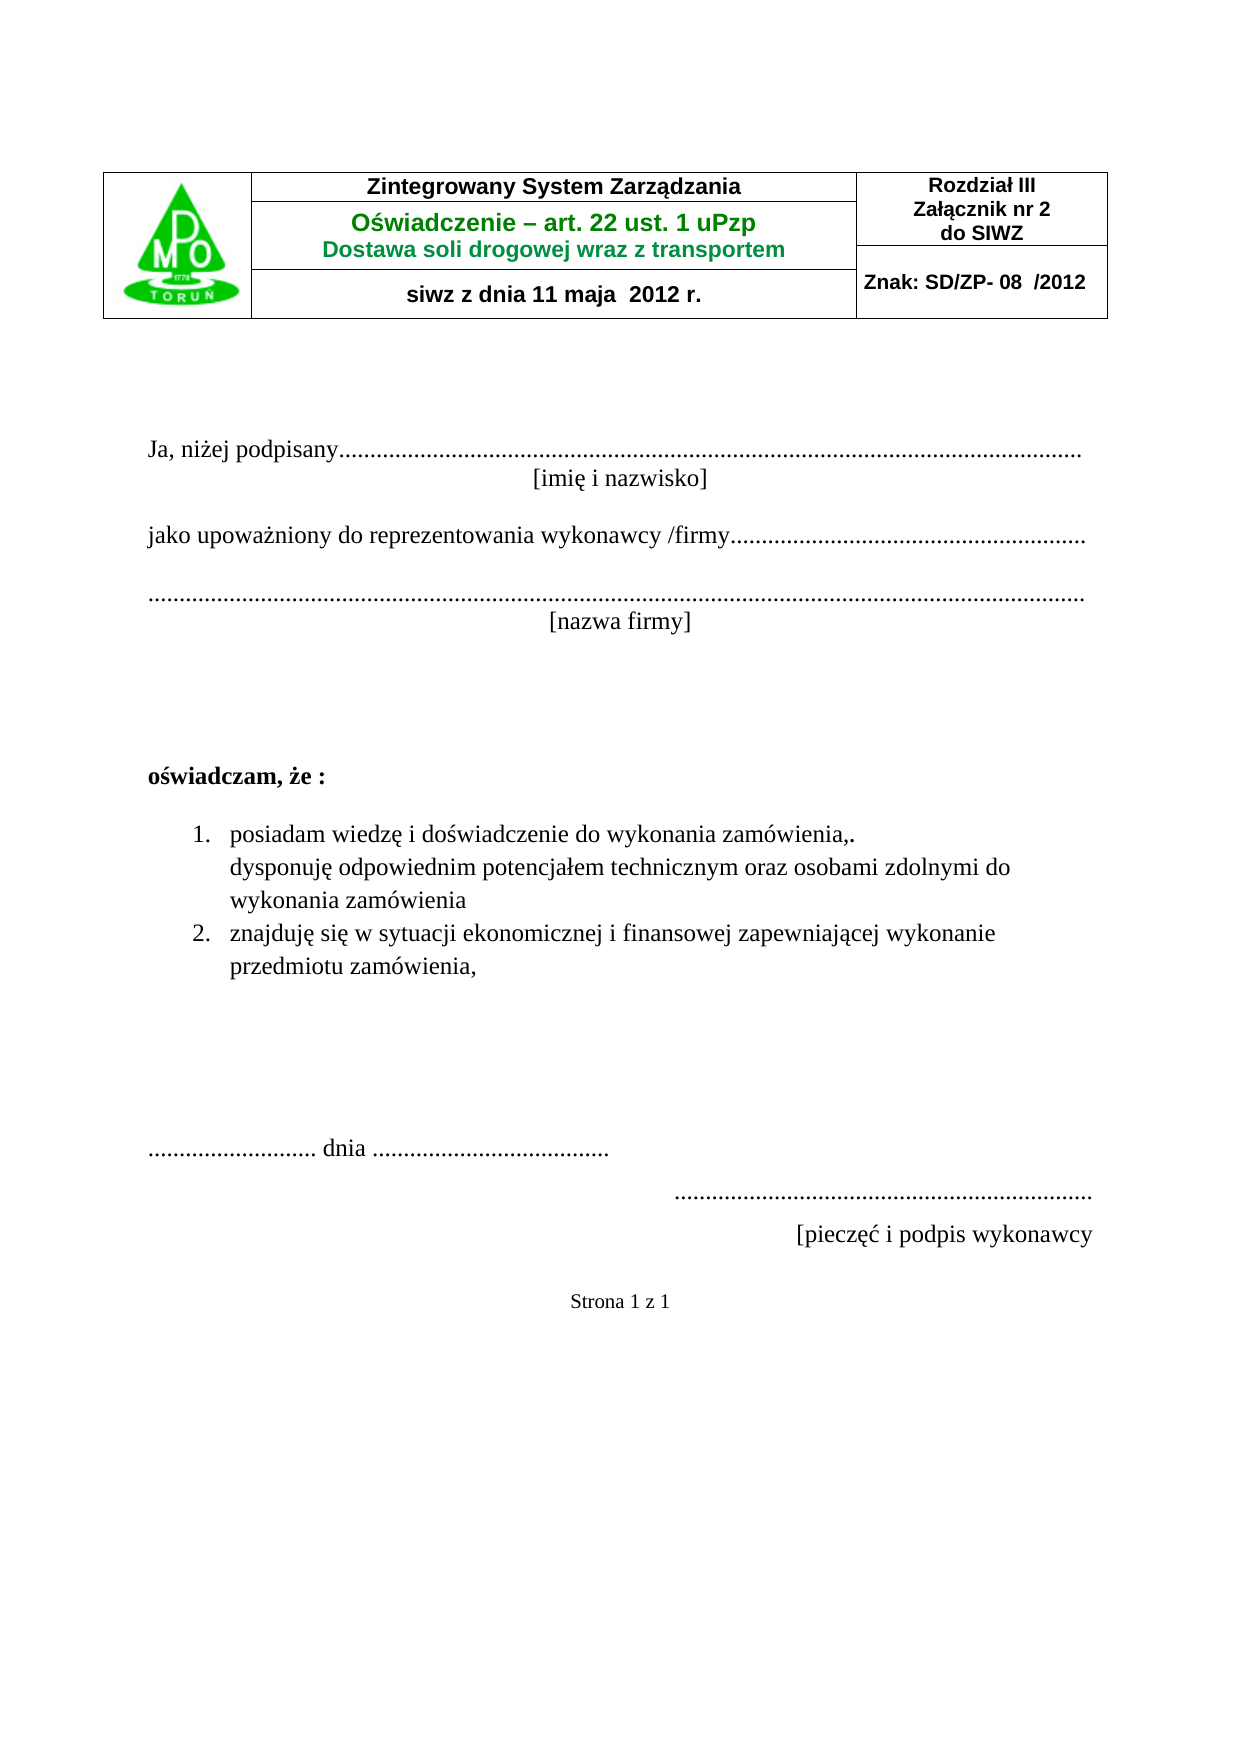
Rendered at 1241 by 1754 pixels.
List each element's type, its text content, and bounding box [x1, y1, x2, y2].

text [pieczęć i podpis wykonawcy [148, 1219, 1093, 1248]
text [imię i nazwisko] [148, 463, 1093, 491]
text Ja, niżej podpisany....................................................................................................................... [148, 434, 1093, 463]
text oświadczam, że : [148, 761, 1093, 789]
table_cell Oświadczenie – art. 22 ust. 1 uPzp Dostawa soli drogowej wraz z transportem [252, 202, 856, 268]
text ........................... dnia ...................................... [148, 1133, 1093, 1161]
text [nazwa firmy] [148, 606, 1093, 635]
list znajduję się w sytuacji ekonomicznej i finansowej zapewniającej wykonanie przedmiotu zamówienia, [192, 918, 1093, 980]
table_cell siwz z dnia 11 maja 2012 r. [252, 270, 856, 318]
picture [114, 178, 248, 312]
table_header Zintegrowany System Zarządzania [252, 173, 856, 201]
text ...................................................................................................................................................... [148, 578, 1093, 606]
table_cell Znak: SD/ZP- 08 /2012 [857, 246, 1107, 318]
table_header [104, 173, 251, 318]
list posiadam wiedzę i doświadczenie do wykonania zamówienia,. dysponuję odpowiednim potencjałem technicznym oraz osobami zdolnymi do wykonania zamówienia [192, 819, 1093, 914]
text ................................................................... [148, 1176, 1093, 1204]
text jako upoważniony do reprezentowania wykonawcy /firmy......................................................... [148, 520, 1093, 549]
table_header Rozdział III Załącznik nr 2 do SIWZ [857, 173, 1107, 244]
text Strona 1 z 1 [148, 1289, 1093, 1313]
